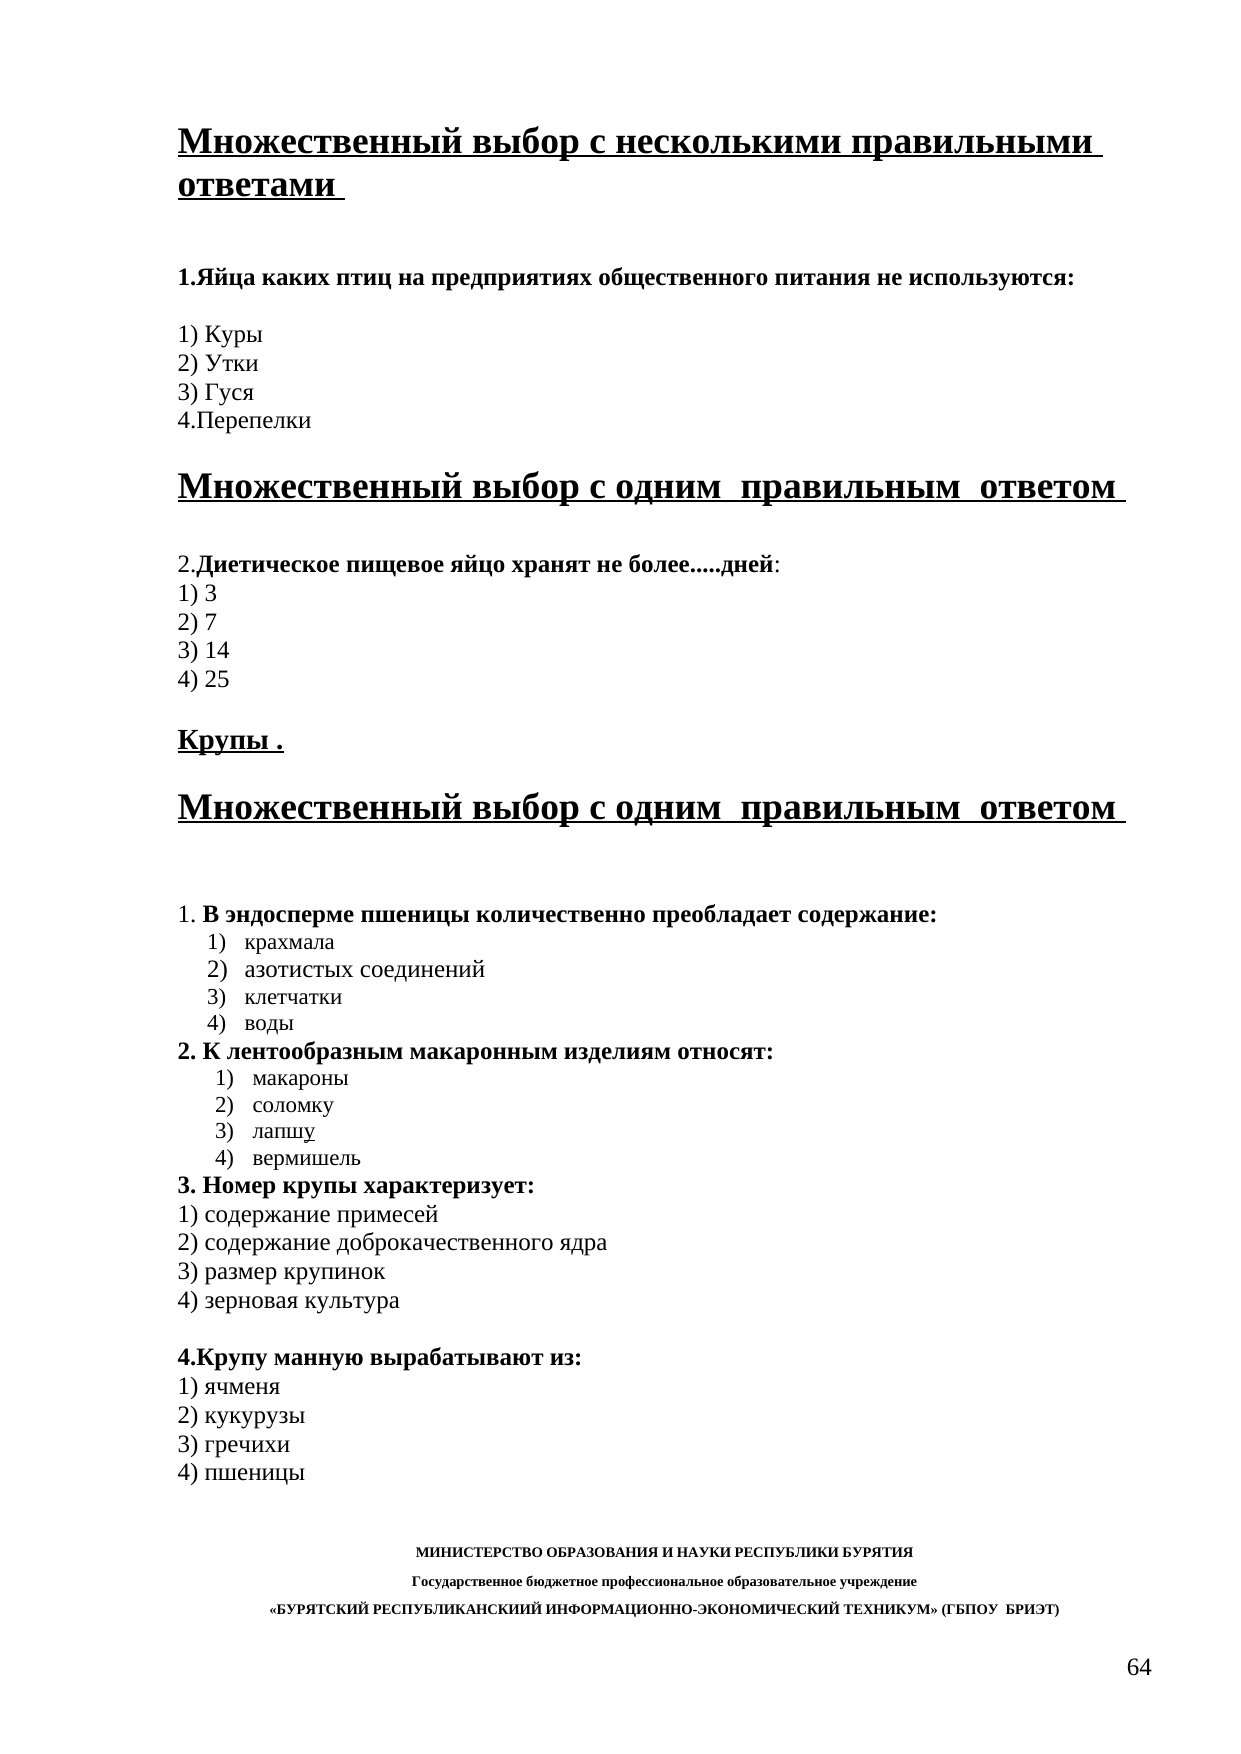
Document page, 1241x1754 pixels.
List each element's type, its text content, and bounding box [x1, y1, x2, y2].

list воды [207, 1009, 1152, 1036]
text Множественный выбор с одним правильным ответом [177, 463, 1152, 506]
text «БУРЯТСКИЙ РЕСПУБЛИКАНСКИИЙ ИНФОРМАЦИОННО-ЭКОНОМИЧЕСКИЙ ТЕХНИКУМ» (ГБПОУ БРИЭТ) [177, 1601, 1152, 1630]
text 2) Утки [177, 348, 1152, 377]
text 3) 14 [177, 636, 1152, 664]
text 1.Яйца каких птиц на предприятиях общественного питания не используются: [177, 262, 1152, 291]
text Крупы . [177, 722, 1152, 755]
text МИНИСТЕРСТВО ОБРАЗОВАНИЯ И НАУКИ РЕСПУБЛИКИ БУРЯТИЯ [177, 1544, 1152, 1572]
text 4) зерновая культура [177, 1285, 1152, 1314]
text 1) Куры [177, 319, 1152, 348]
text 3. Номер крупы характеризует: [177, 1170, 1152, 1199]
text 2. К лентообразным макаронным изделиям относят: [177, 1036, 1152, 1064]
text 1. В эндосперме пшеницы количественно преобладает содержание: [177, 899, 1152, 928]
text 1) ячменя [177, 1371, 1152, 1400]
text Множественный выбор с несколькими правильными ответами [177, 118, 1152, 204]
list соломку [215, 1091, 1152, 1117]
text 4) пшеницы [177, 1457, 1152, 1486]
text 3) Гуся [177, 377, 1152, 406]
text 2) кукурузы [177, 1400, 1152, 1429]
text 4.Крупу манную вырабатывают из: [177, 1342, 1152, 1371]
text 3) гречихи [177, 1429, 1152, 1457]
list азотистых соединений [207, 954, 1152, 983]
list лапшу [215, 1117, 1152, 1143]
text 3) размер крупинок [177, 1256, 1152, 1285]
text 1) содержание примесей [177, 1199, 1152, 1227]
text 2.Диетическое пищевое яйцо хранят не более.....дней: [177, 549, 1152, 578]
list клетчатки [207, 983, 1152, 1009]
list крахмала [207, 928, 1152, 954]
text 2) 7 [177, 607, 1152, 636]
list вермишель [215, 1143, 1152, 1170]
text 4) 25 [177, 664, 1152, 693]
text 4.Перепелки [177, 406, 1152, 434]
text Государственное бюджетное профессиональное образовательное учреждение [177, 1572, 1152, 1601]
text 2) содержание доброкачественного ядра [177, 1227, 1152, 1256]
text 1) 3 [177, 578, 1152, 607]
list макароны [215, 1064, 1152, 1091]
text Множественный выбор с одним правильным ответом [177, 784, 1152, 827]
